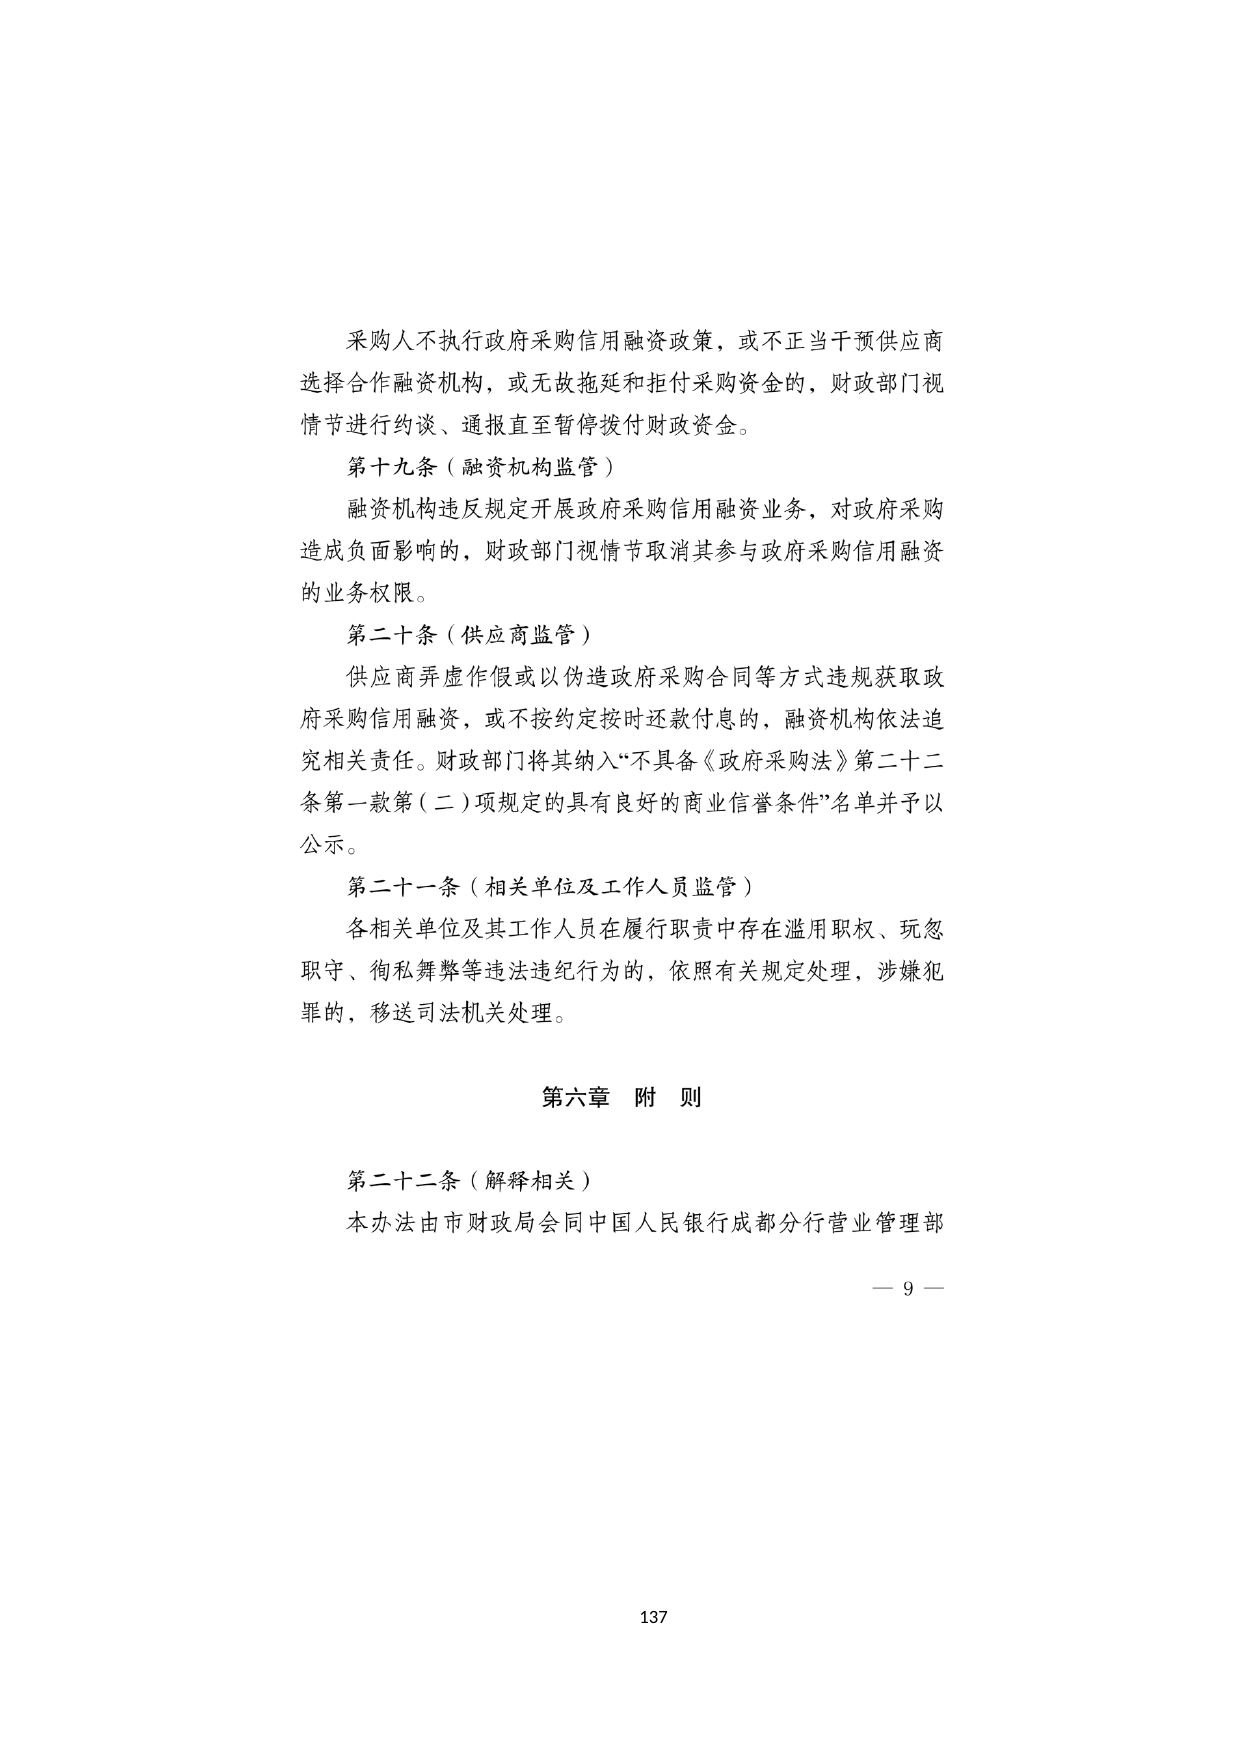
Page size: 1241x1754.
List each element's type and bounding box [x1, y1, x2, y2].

picture [187, 167, 1054, 1392]
